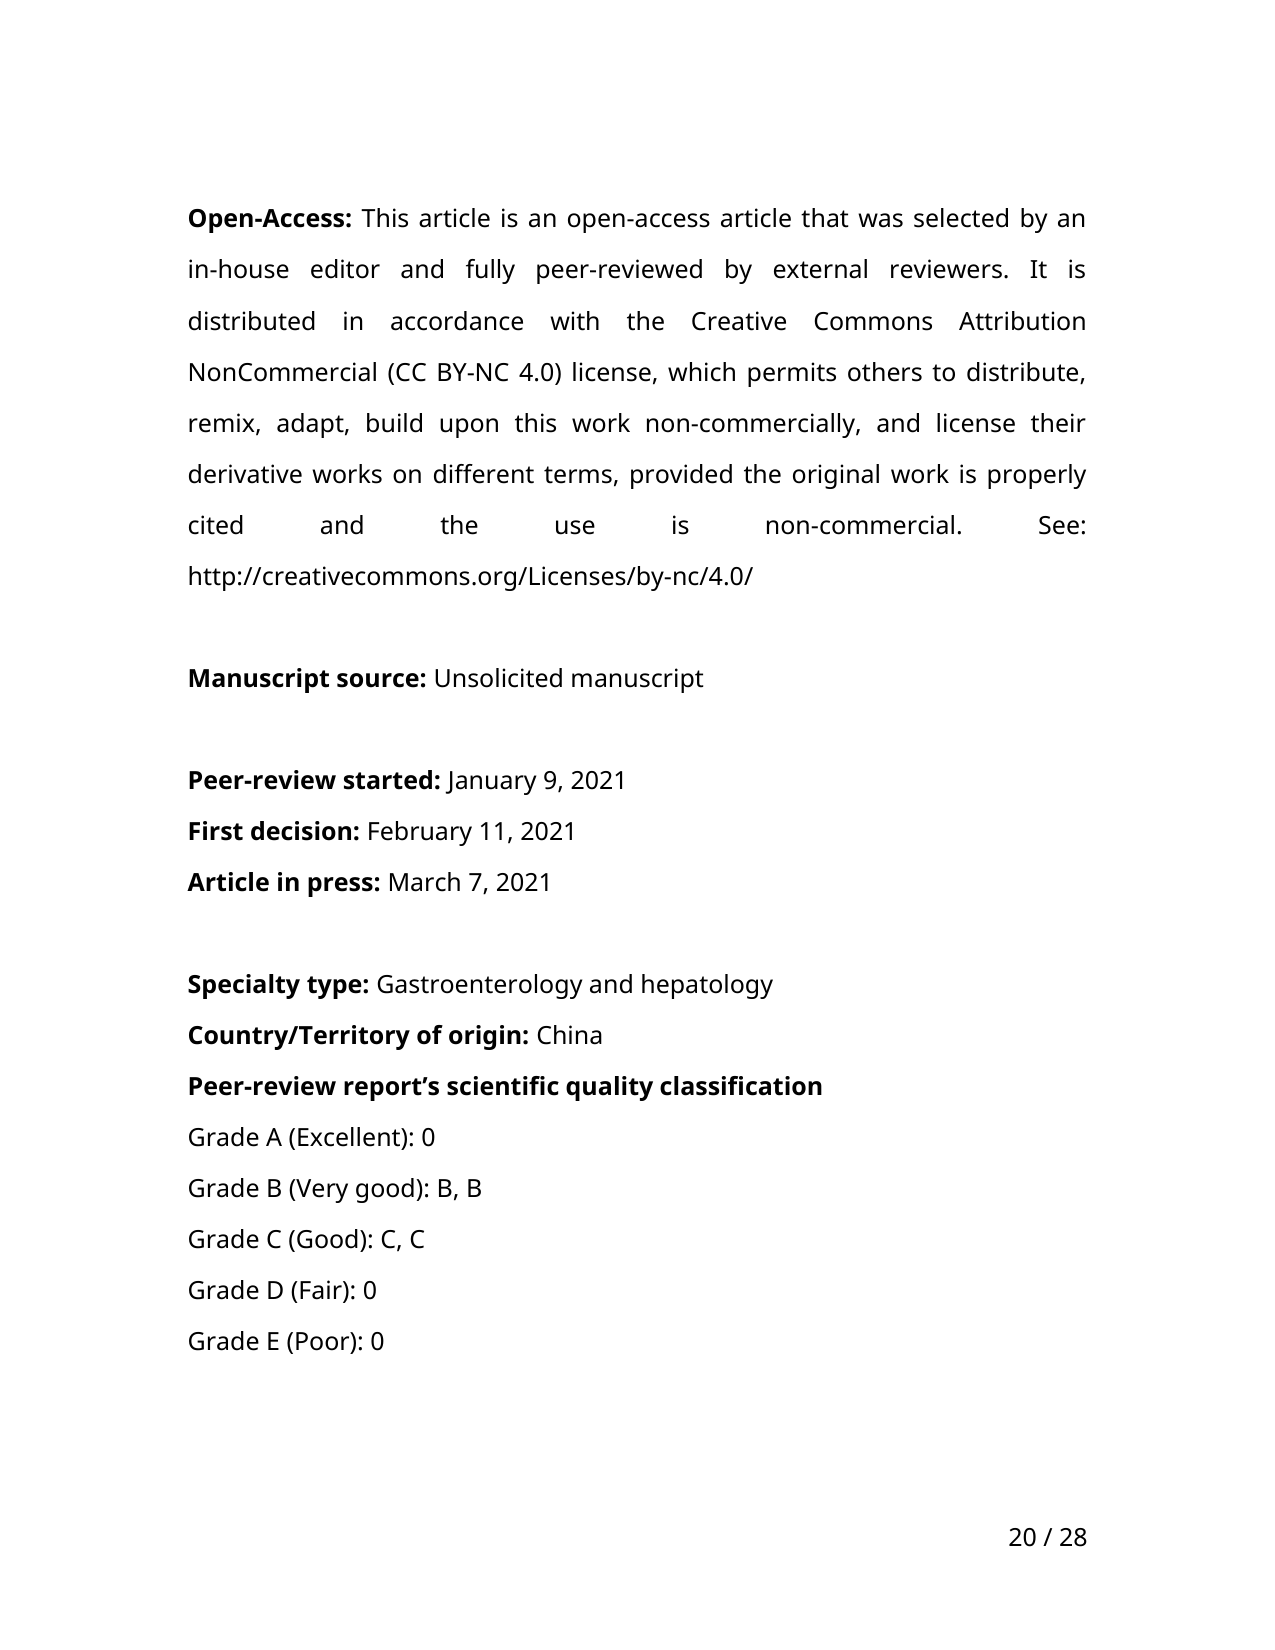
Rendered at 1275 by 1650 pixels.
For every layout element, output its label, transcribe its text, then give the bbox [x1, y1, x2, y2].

text Open-Access: This article is an open-access article that was selected by an in-house editor and fully peer-reviewed by external reviewers. It is distributed in accordance with the Creative Commons Attribution NonCommercial (CC BY-NC 4.0) license, which permits others to distribute, remix, adapt, build upon this work non-commercially, and license their derivative works on different terms, provided the original work is properly cited and the use is non-commercial. See: http://creativecommons.org/Licenses/by-nc/4.0/ [187, 201, 1087, 592]
text Article in press: March 7, 2021 [187, 864, 1087, 899]
text Grade B (Very good): B, B [187, 1171, 1087, 1205]
text Grade C (Good): C, C [187, 1222, 1087, 1256]
text Grade A (Excellent): 0 [187, 1120, 1087, 1154]
text Country/Territory of origin: China [187, 1018, 1087, 1052]
text Peer-review started: January 9, 2021 [187, 762, 1087, 797]
text First decision: February 11, 2021 [187, 813, 1087, 848]
text Manuscript source: Unsolicited manuscript [187, 660, 1087, 694]
text Peer-review report’s scientific quality classification [187, 1069, 1087, 1103]
text Specialty type: Gastroenterology and hepatology [187, 967, 1087, 1001]
text Grade D (Fair): 0 [187, 1273, 1087, 1307]
text Grade E (Poor): 0 [187, 1324, 1087, 1358]
